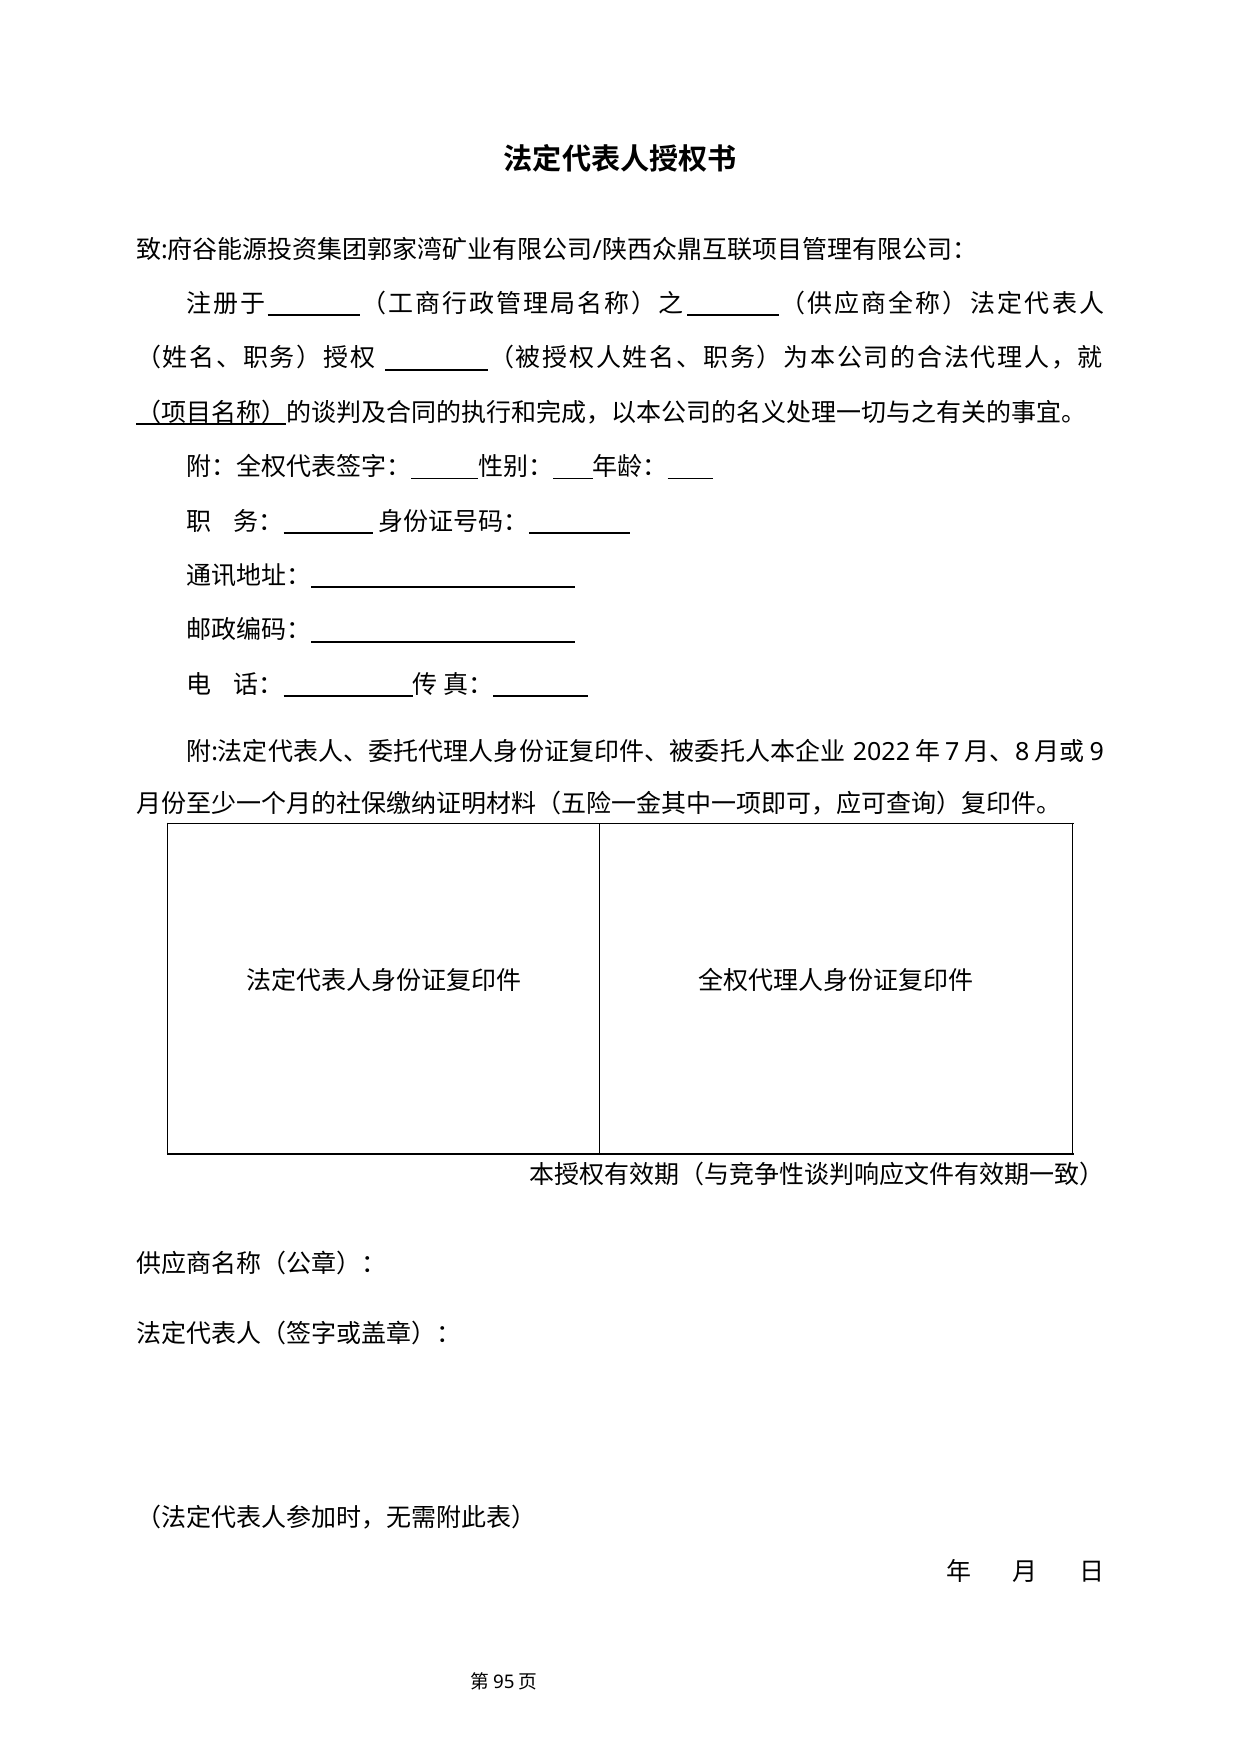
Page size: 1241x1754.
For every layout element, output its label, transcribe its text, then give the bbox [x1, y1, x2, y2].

text 致:府谷能源投资集团郭家湾矿业有限公司/陕西众鼎互联项目管理有限公司： [136, 229, 1104, 265]
text 邮政编码： [136, 610, 1104, 646]
text 供应商名称（公章）： [136, 1243, 1104, 1279]
text 本授权有效期（与竞争性谈判响应文件有效期一致） [136, 1154, 1104, 1191]
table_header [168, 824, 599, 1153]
text 职 务： 身份证号码： [136, 501, 1104, 537]
subtitle 法定代表人授权书 [136, 136, 1104, 178]
text 电 话： 传 真： [136, 664, 1104, 700]
text （法定代表人参加时，无需附此表） [136, 1497, 1104, 1533]
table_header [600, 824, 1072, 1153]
text 注册于 （工商行政管理局名称）之 （供应商全称）法定代表人 （姓名、职务）授权 （被授权人姓名、职务）为本公司的合法代理人，就 （项目名称）的谈判及合同的执行和完成，以本公司的名义处理一切与之有关的事宜。 [136, 283, 1104, 428]
text 通讯地址： [136, 555, 1104, 592]
text 法定代表人（签字或盖章）： [136, 1313, 1104, 1349]
text 附:法定代表人、委托代理人身份证复印件、被委托人本企业2022年7月、8月或9月份至少一个月的社保缴纳证明材料（五险一金其中一项即可，应可查询）复印件。 [136, 718, 1104, 823]
text 年 月 日 [136, 1551, 1104, 1588]
text 附：全权代表签字： 性别： 年龄： [136, 447, 1104, 483]
